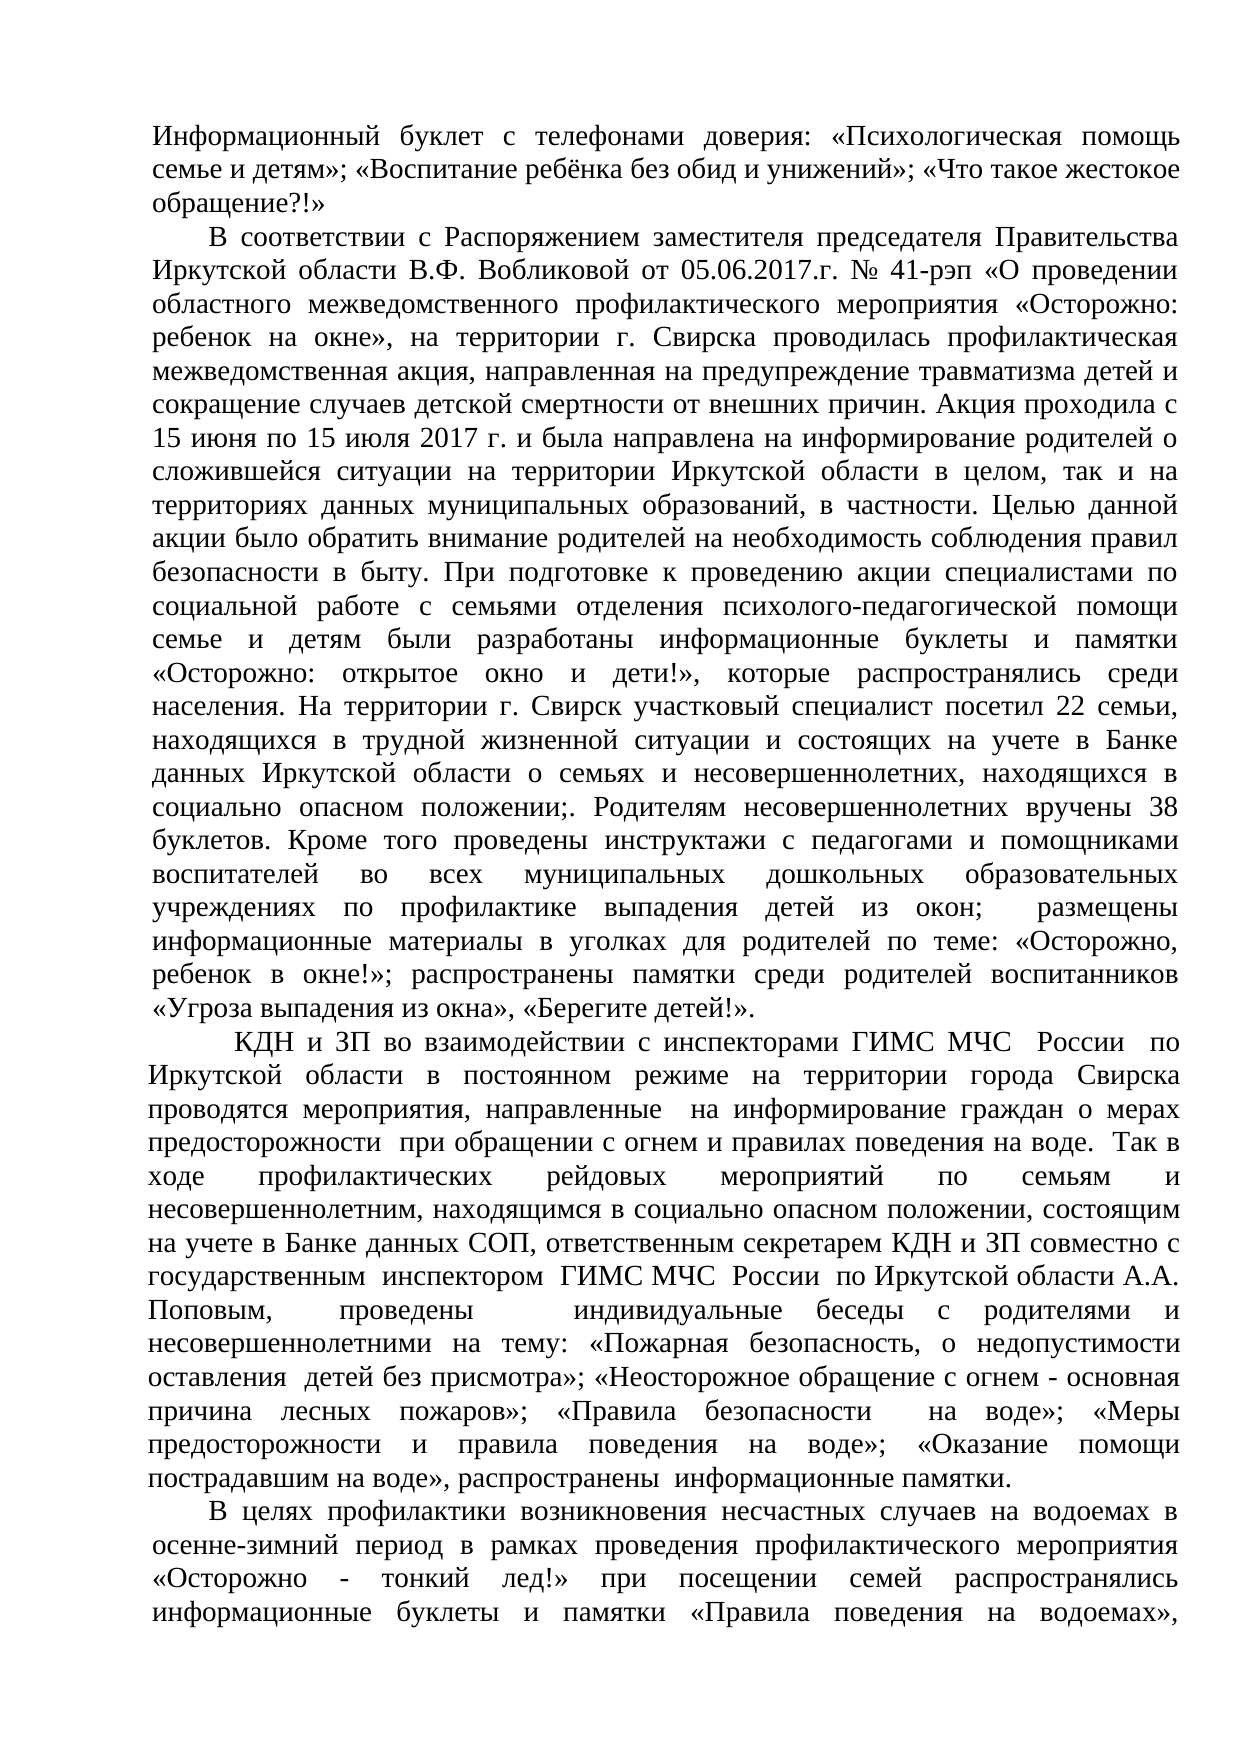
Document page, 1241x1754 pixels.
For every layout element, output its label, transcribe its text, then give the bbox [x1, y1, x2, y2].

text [152, 118, 1181, 219]
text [152, 1493, 1179, 1627]
text КДН и ЗП во взаимодействии с инспекторами ГИМС МЧС России по Иркутской области в постоянном режиме на территории города Свирска проводятся мероприятия, направленные на информирование граждан о мерах предосторожности при обращении с огнем и правилах поведения на воде. Так в ходе профилактических рейдовых мероприятий по семьям и несовершеннолетним, находящимся в социально опасном положении, состоящим на учете в Банке данных СОП, ответственным секретарем КДН и ЗП совместно с государственным инспектором ГИМС МЧС России по Иркутской области А.А. Поповым, проведены индивидуальные беседы с родителями и несовершеннолетними на тему: «Пожарная безопасность, о недопустимости оставления детей без присмотра»; «Неосторожное обращение с огнем - основная причина лесных пожаров»; «Правила безопасности на воде»; «Меры предосторожности и правила поведения на воде»; «Оказание помощи пострадавшим на воде», распространены информационные памятки. [148, 1024, 1181, 1493]
text В соответствии с Распоряжением заместителя председателя Правительства Иркутской области В.Ф. Вобликовой от 05.06.2017.г. № 41-рэп «О проведении областного межведомственного профилактического мероприятия «Осторожно: ребенок на окне», на территории г. Свирска проводилась профилактическая межведомственная акция, направленная на предупреждение травматизма детей и сокращение случаев детской смертности от внешних причин. Акция проходила с 15 июня по 15 июля 2017 г. и была направлена на информирование родителей о сложившейся ситуации на территории Иркутской области в целом, так и на территориях данных муниципальных образований, в частности. Целью данной акции было обратить внимание родителей на необходимость соблюдения правил безопасности в быту. При подготовке к проведению акции специалистами по социальной работе с семьями отделения психолого-педагогической помощи семье и детям были разработаны информационные буклеты и памятки «Осторожно: открытое окно и дети!», которые распространялись среди населения. На территории г. Свирск участковый специалист посетил 22 семьи, находящихся в трудной жизненной ситуации и состоящих на учете в Банке данных Иркутской области о семьях и несовершеннолетних, находящихся в социально опасном положении;. Родителям несовершеннолетних вручены 38 буклетов. Кроме того проведены инструктажи с педагогами и помощниками воспитателей во всех муниципальных дошкольных образовательных учреждениях по профилактике выпадения детей из окон; размещены информационные материалы в уголках для родителей по теме: «Осторожно, ребенок в окне!»; распространены памятки среди родителей воспитанников «Угроза выпадения из окна», «Берегите детей!». [152, 219, 1179, 1024]
